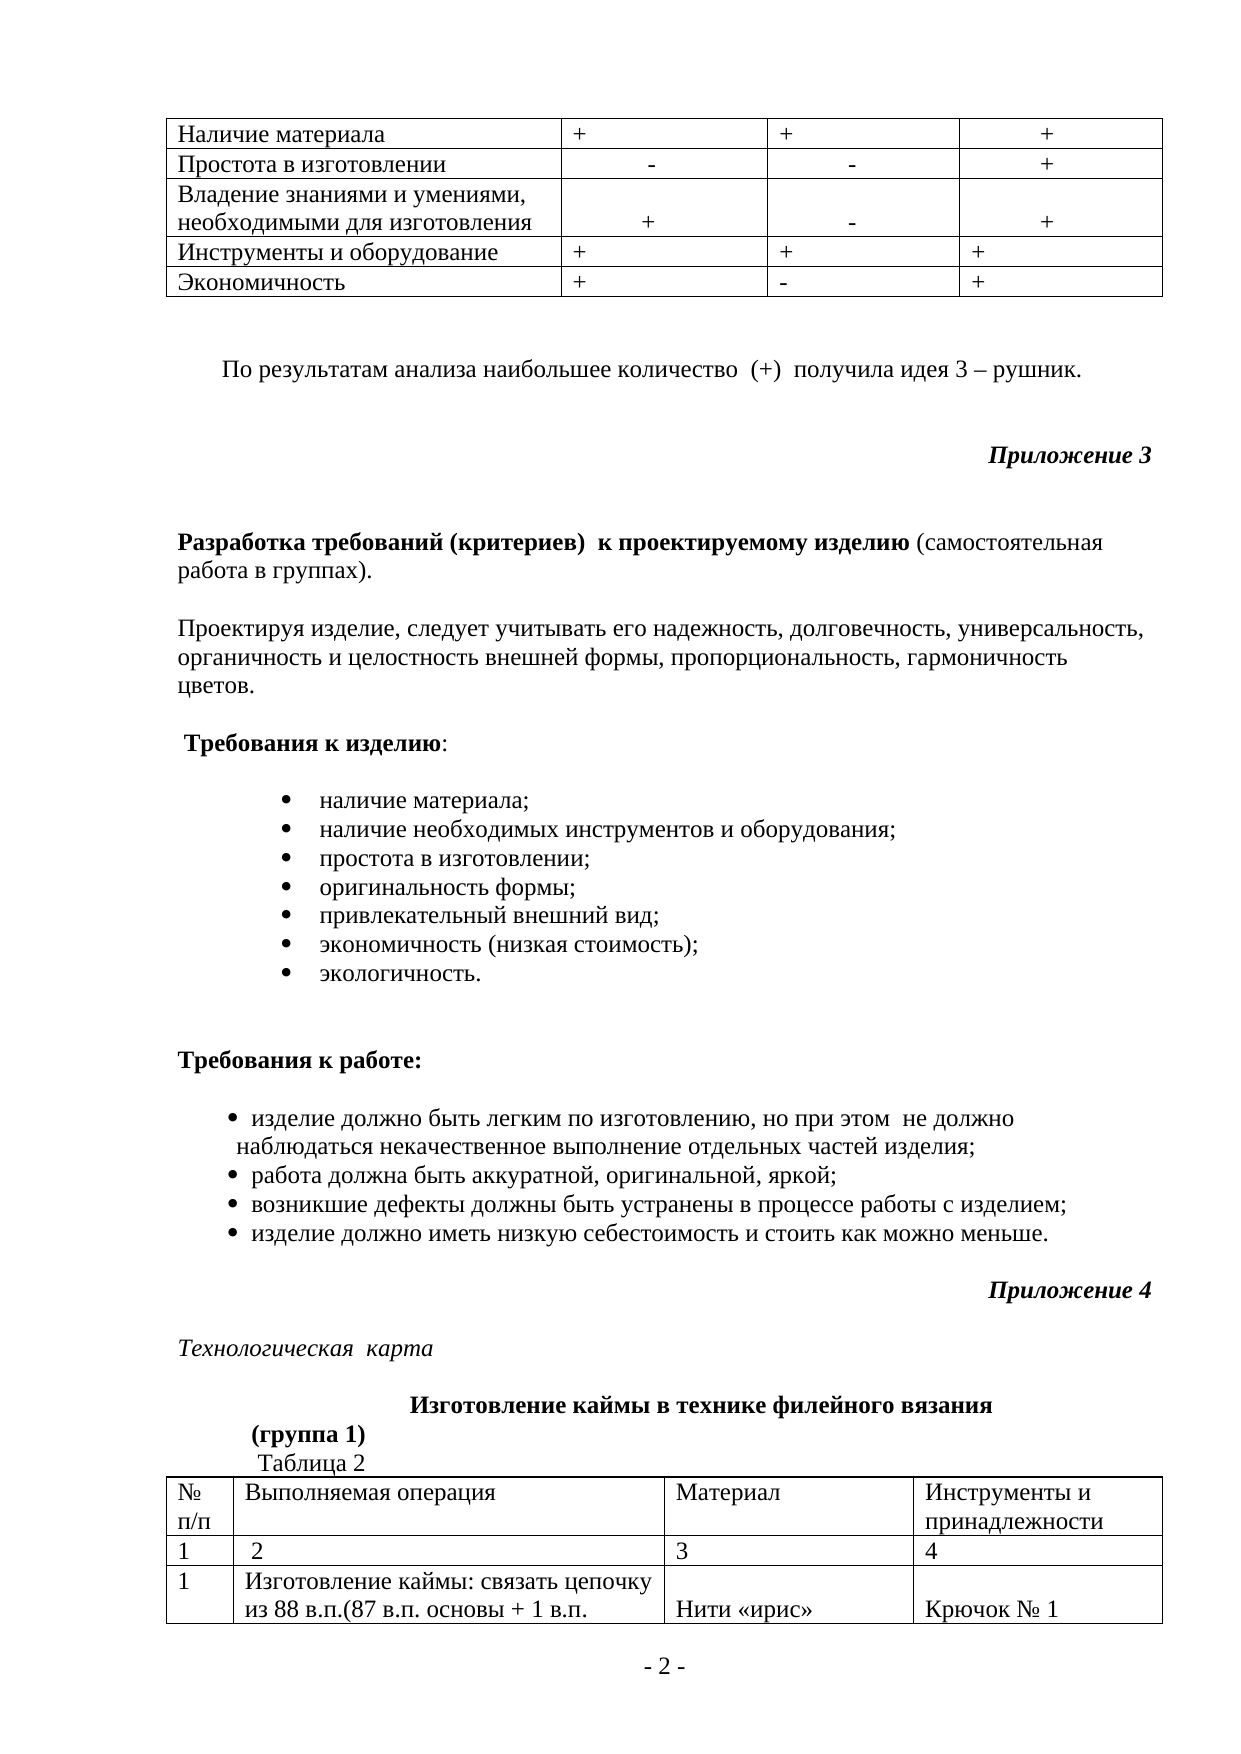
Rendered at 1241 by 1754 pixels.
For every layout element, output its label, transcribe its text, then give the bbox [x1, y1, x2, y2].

list изделие должно иметь низкую себестоимость и стоить как можно меньше. [228, 1218, 1152, 1246]
list оригинальность формы; [282, 872, 1152, 901]
table_header Инструменты и принадлежности [914, 1478, 1162, 1535]
table_cell 1 [167, 1536, 233, 1565]
table_cell - [768, 267, 959, 296]
list экологичность. [282, 958, 1152, 987]
table_cell + [768, 237, 959, 266]
text Требования к изделию: [177, 728, 1152, 757]
text Проектируя изделие, следует учитывать его надежность, долговечность, универсальность, органичность и целостность внешней формы, пропорциональность, гармоничность цветов. [177, 613, 1152, 699]
table_cell Владение знаниями и умениями, необходимыми для изготовления [167, 179, 561, 236]
text Приложение 4 [177, 1275, 1152, 1304]
list изделие должно быть легким по изготовлению, но при этом не должно наблюдаться некачественное выполнение отдельных частей изделия; [228, 1103, 1152, 1160]
table_cell + [960, 119, 1162, 148]
table_cell 4 [914, 1536, 1162, 1565]
table_cell 1 [167, 1566, 233, 1623]
list наличие материала; [282, 786, 1152, 814]
list наличие необходимых инструментов и оборудования; [282, 814, 1152, 843]
table_cell + [960, 179, 1162, 236]
table_cell - [562, 149, 767, 178]
table_cell + [562, 119, 767, 148]
text Технологическая карта [177, 1333, 1152, 1361]
text Таблица 2 [177, 1448, 1152, 1476]
table_cell + [562, 237, 767, 266]
list простота в изготовлении; [282, 843, 1152, 872]
table_cell Нити «ирис» [665, 1566, 913, 1623]
table_cell 2 [234, 1536, 664, 1565]
table_cell Инструменты и оборудование [167, 237, 561, 266]
text Разработка требований (критериев) к проектируемому изделию (самостоятельная работа в группах). [177, 527, 1152, 584]
table_cell + [960, 267, 1162, 296]
table_cell + [562, 267, 767, 296]
table_header Выполняемая операция [234, 1478, 664, 1535]
list привлекательный внешний вид; [282, 901, 1152, 929]
table_cell Простота в изготовлении [167, 149, 561, 178]
table_cell + [960, 237, 1162, 266]
list работа должна быть аккуратной, оригинальной, яркой; [228, 1160, 1152, 1189]
table_cell + [562, 179, 767, 236]
table_cell + [960, 149, 1162, 178]
table_cell - [768, 179, 959, 236]
text (группа 1) [177, 1419, 1152, 1448]
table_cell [234, 1566, 664, 1623]
list экономичность (низкая стоимость); [282, 929, 1152, 958]
table_header № п/п [167, 1478, 233, 1535]
table_cell Экономичность [167, 267, 561, 296]
table_cell Наличие материала [167, 119, 561, 148]
list возникшие дефекты должны быть устранены в процессе работы с изделием; [228, 1189, 1152, 1218]
text Приложение 3 [177, 441, 1152, 469]
text Требования к работе: [177, 1045, 1152, 1073]
table_cell + [768, 119, 959, 148]
text Изготовление каймы в технике филейного вязания [177, 1390, 1152, 1419]
table_header Материал [665, 1478, 913, 1535]
table_cell Крючок № 1 [914, 1566, 1162, 1623]
text По результатам анализа наибольшее количество (+) получила идея 3 – рушник. [162, 354, 1152, 383]
table_cell - [768, 149, 959, 178]
table_cell 3 [665, 1536, 913, 1565]
